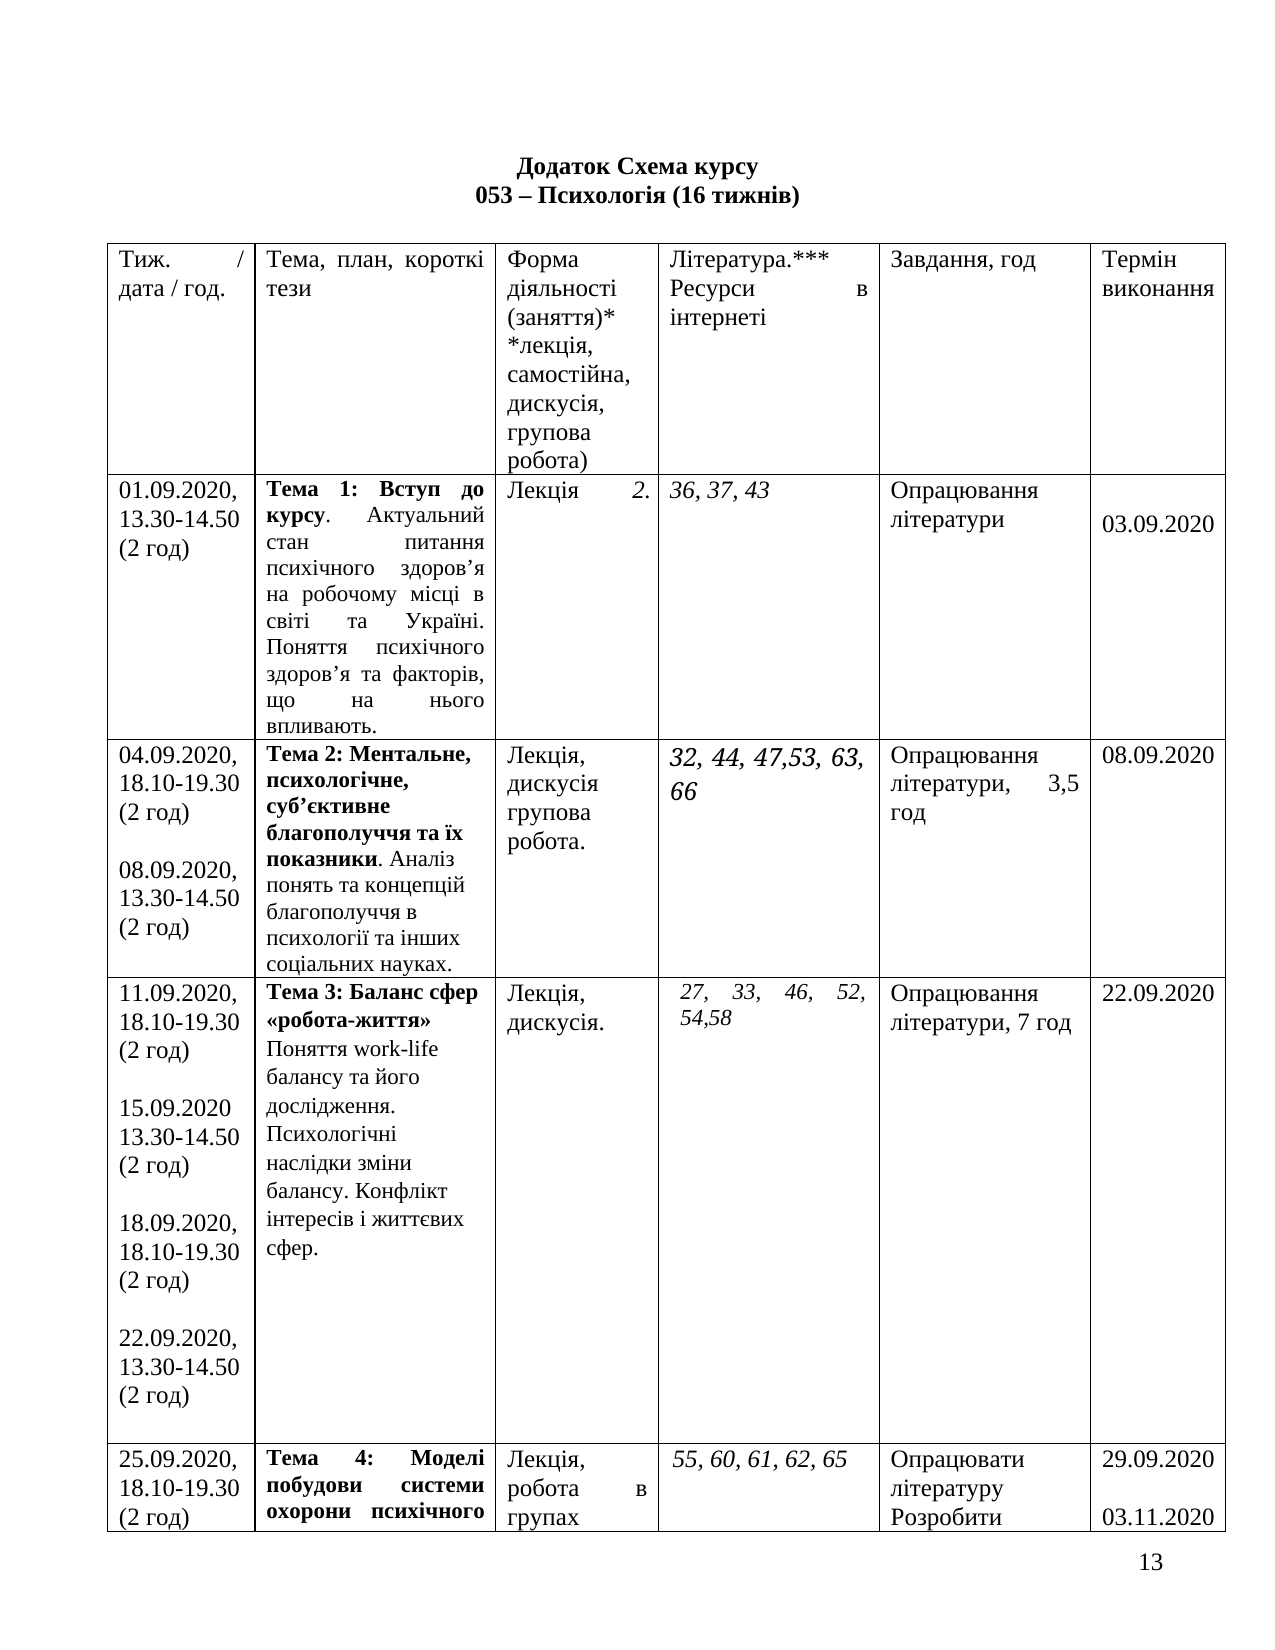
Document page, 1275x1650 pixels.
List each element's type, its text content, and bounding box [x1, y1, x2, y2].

table_cell 22.09.2020 [1091, 978, 1225, 1443]
table_header Тема, план, короткі тези [256, 244, 495, 474]
table_cell 03.09.2020 [1091, 475, 1225, 739]
table_cell Лекція, дискусія. [496, 978, 658, 1443]
table_cell Тема 3: Баланс сфер «робота-життя» Поняття work-life балансу та його дослідження. Психологічні наслідки зміни балансу. Конфлікт інтересів і життєвих сфер. [256, 978, 495, 1443]
table_cell 27, 33, 46, 52, 54,58 [659, 978, 879, 1443]
table_header Тиж. / дата / год. [108, 244, 254, 474]
table_cell 55, 60, 61, 62, 65 [659, 1444, 879, 1531]
table_cell Тема 1: Вступ до курсу. Актуальний стан питання психічного здоров’я на робочому місці в світі та Україні. Поняття психічного здоров’я та факторів, що на нього впливають. [256, 475, 495, 739]
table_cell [880, 1444, 1090, 1531]
table_header Література.*** Ресурси в інтернеті [659, 244, 879, 474]
table_header Завдання, год [880, 244, 1090, 474]
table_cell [496, 1444, 658, 1531]
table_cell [1091, 1444, 1225, 1531]
text Додаток Схема курсу [118, 151, 1157, 180]
text 053 – Психологія (16 тижнів) [118, 180, 1157, 209]
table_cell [108, 1444, 254, 1531]
table_header Термін виконання [1091, 244, 1225, 474]
table_cell Опрацювання літератури [880, 475, 1090, 739]
table_cell 08.09.2020 [1091, 740, 1225, 977]
table_cell Лекція, дискусія групова робота. [496, 740, 658, 977]
table_cell 11.09.2020, 18.10-19.30 (2 год) 15.09.2020 13.30-14.50 (2 год) 18.09.2020, 18.10-19.30 (2 год) 22.09.2020, 13.30-14.50 (2 год) [108, 978, 254, 1443]
table_header Форма діяльності (заняття)* *лекція, самостійна, дискусія, групова робота) [496, 244, 658, 474]
table_cell 32, 44, 47,53, 63, 66 [659, 740, 879, 977]
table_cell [256, 1444, 495, 1531]
table_cell 01.09.2020, 13.30-14.50 (2 год) [108, 475, 254, 739]
table_cell 36, 37, 43 [659, 475, 879, 739]
table_cell Опрацювання літератури, 7 год [880, 978, 1090, 1443]
table_cell 04.09.2020, 18.10-19.30 (2 год) 08.09.2020, 13.30-14.50 (2 год) [108, 740, 254, 977]
table_cell Тема 2: Ментальне, психологічне, суб’єктивне благополуччя та їх показники. Аналіз понять та концепцій благополуччя в психології та інших соціальних науках. [256, 740, 495, 977]
table_cell Лекція [496, 475, 658, 739]
table_cell Опрацювання літератури, 3,5 год [880, 740, 1090, 977]
